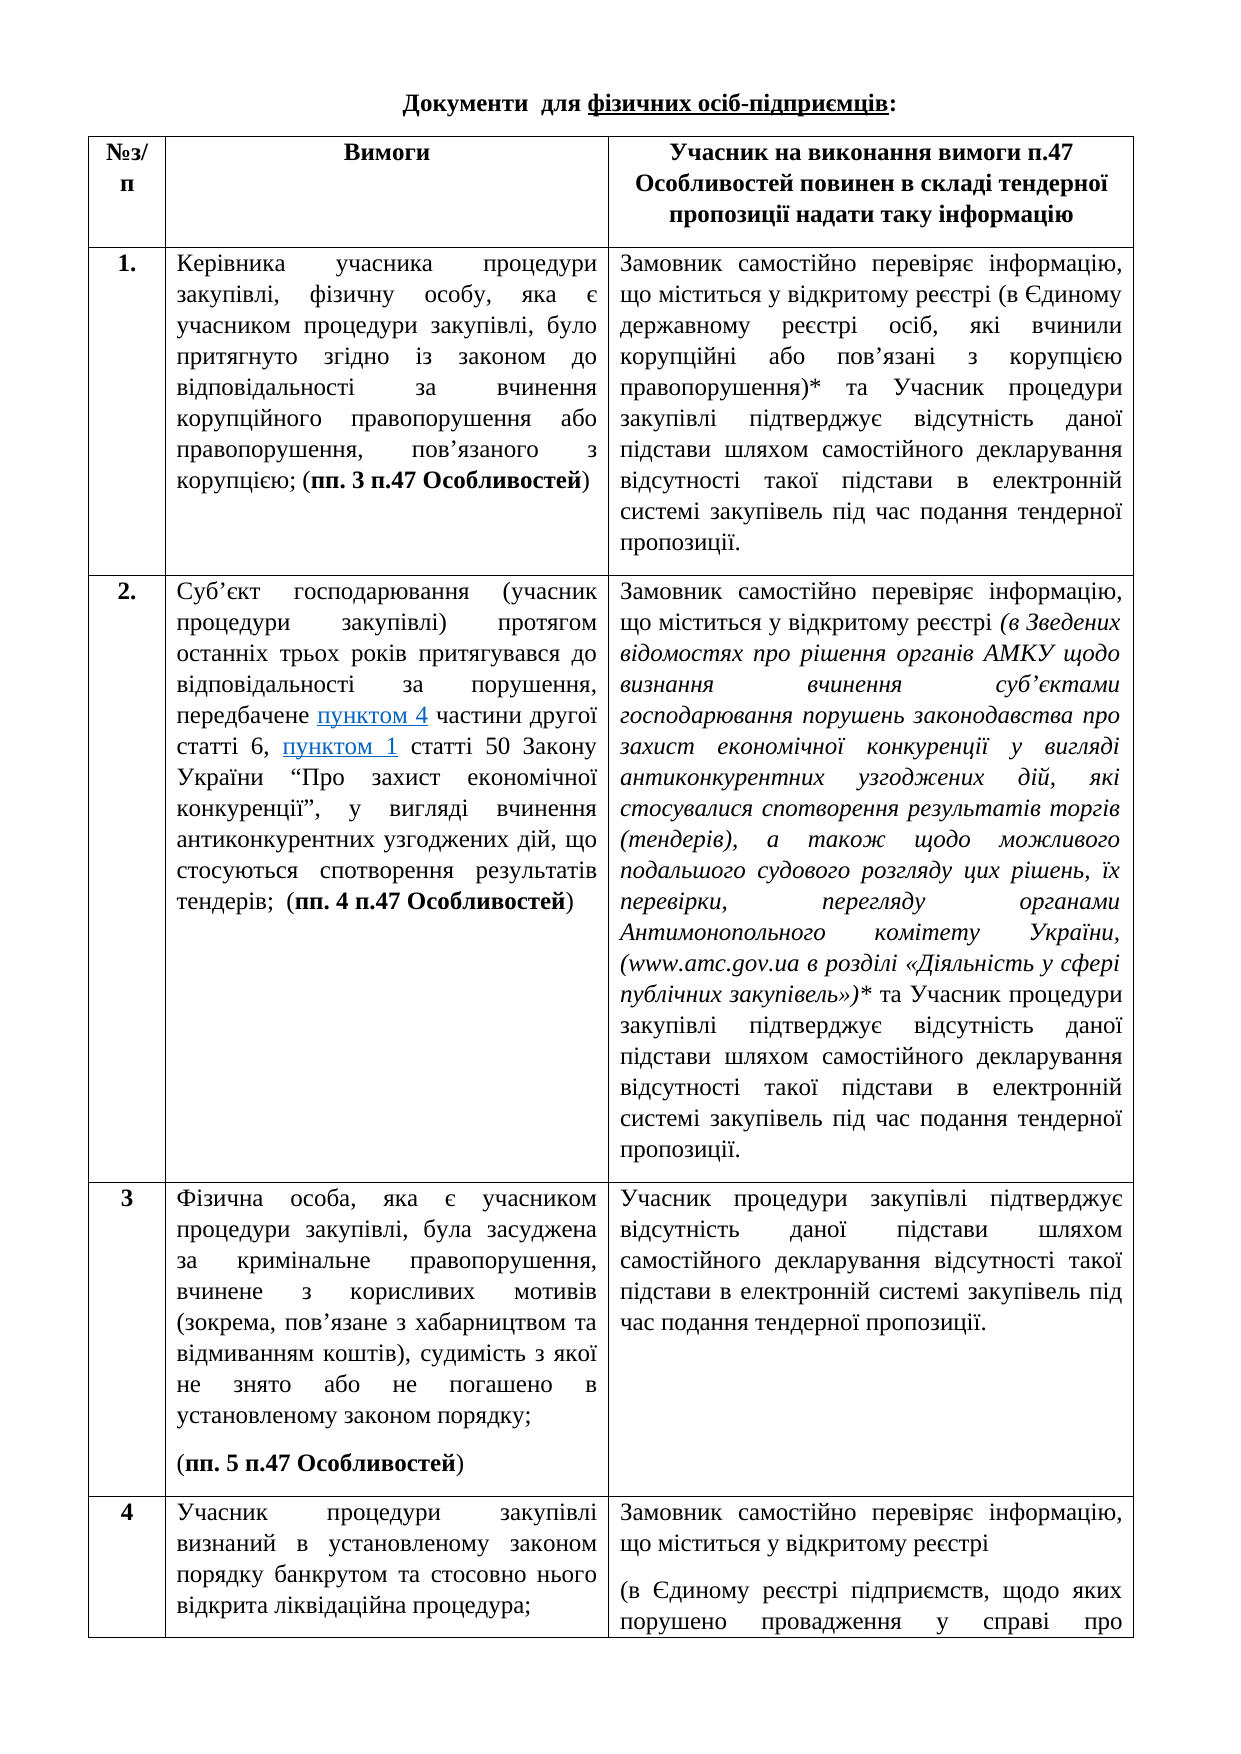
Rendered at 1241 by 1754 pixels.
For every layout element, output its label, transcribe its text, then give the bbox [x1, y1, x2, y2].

text Документи для фізичних осіб-підприємців: [148, 88, 1152, 117]
table_header Учасник на виконання вимоги п.47 Особливостей повинен в складі тендерної пропозиції надати таку інформацію [609, 137, 1133, 247]
table_header Вимоги [166, 137, 608, 247]
table_cell 4 [89, 1497, 165, 1637]
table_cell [609, 1497, 1133, 1637]
table_cell 1. [89, 248, 165, 575]
table_cell Суб’єкт господарювання (учасник процедури закупівлі) протягом останніх трьох років притягувався до відповідальності за порушення, передбачене пунктом 4 частини другої статті 6, пунктом 1 статті 50 Закону України “Про захист економічної конкуренції”, у вигляді вчинення антиконкурентних узгоджених дій, що стосуються спотворення результатів тендерів; (пп. 4 п.47 Особливостей) [166, 576, 608, 1182]
table_cell Замовник самостійно перевіряє інформацію, що міститься у відкритому реєстрі (в Єдиному державному реєстрі осіб, які вчинили корупційні або пов’язані з корупцією правопорушення)* та Учасник процедури закупівлі підтверджує відсутність даної підстави шляхом самостійного декларування відсутності такої підстави в електронній системі закупівель під час подання тендерної пропозиції. [609, 248, 1133, 575]
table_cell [166, 1497, 608, 1637]
table_cell Замовник самостійно перевіряє інформацію, що міститься у відкритому реєстрі (в Зведених відомостях про рішення органів АМКУ щодо визнання вчинення суб’єктами господарювання порушень законодавства про захист економічної конкуренції у вигляді антиконкурентних узгоджених дій, які стосувалися спотворення результатів торгів (тендерів), а також щодо можливого подальшого судового розгляду цих рішень, їх перевірки, перегляду органами Антимонопольного комітету України, (www.amc.gov.ua в розділі «Діяльність у сфері публічних закупівель»)* та Учасник процедури закупівлі підтверджує відсутність даної підстави шляхом самостійного декларування відсутності такої підстави в електронній системі закупівель під час подання тендерної пропозиції. [609, 576, 1133, 1182]
table_cell Фізична особа, яка є учасником процедури закупівлі, була засуджена за кримінальне правопорушення, вчинене з корисливих мотивів (зокрема, пов’язане з хабарництвом та відмиванням коштів), судимість з якої не знято або не погашено в установленому законом порядку; (пп. 5 п.47 Особливостей) [166, 1183, 608, 1496]
table_cell 2. [89, 576, 165, 1182]
table_header №з/п [89, 137, 165, 247]
table_cell 3 [89, 1183, 165, 1496]
table_cell Учасник процедури закупівлі підтверджує відсутність даної підстави шляхом самостійного декларування відсутності такої підстави в електронній системі закупівель під час подання тендерної пропозиції. [609, 1183, 1133, 1496]
table_cell Керівника учасника процедури закупівлі, фізичну особу, яка є учасником процедури закупівлі, було притягнуто згідно із законом до відповідальності за вчинення корупційного правопорушення або правопорушення, пов’язаного з корупцією; (пп. 3 п.47 Особливостей) [166, 248, 608, 575]
